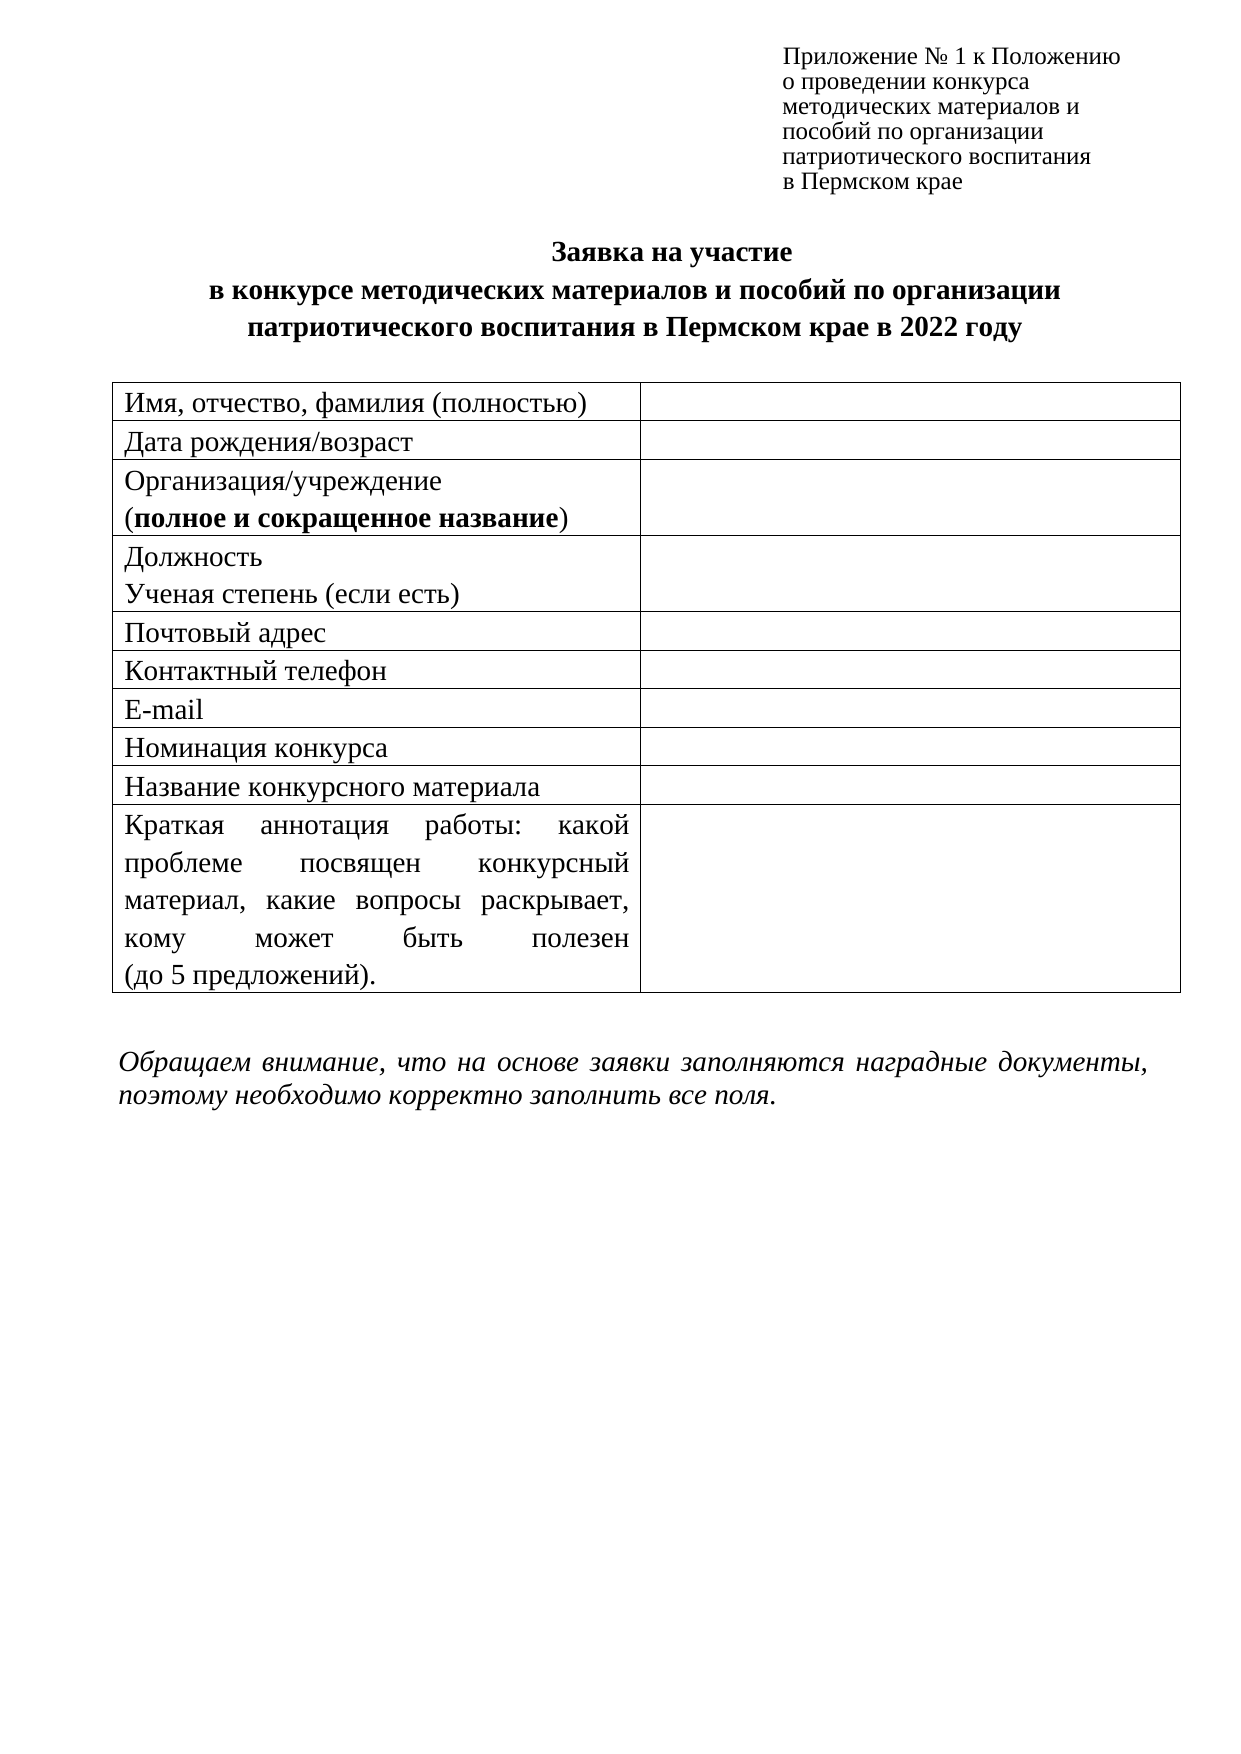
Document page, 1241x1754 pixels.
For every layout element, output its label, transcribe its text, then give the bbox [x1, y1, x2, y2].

table_cell E-mail [113, 689, 640, 727]
table_cell [641, 536, 1180, 611]
table_cell Дата рождения/возраст [113, 421, 640, 459]
table_cell [641, 766, 1180, 804]
table_cell [641, 651, 1180, 688]
subtitle в Пермском крае [782, 169, 1152, 194]
table_cell [641, 728, 1180, 765]
subtitle Приложение № 1 к Положению о проведении конкурса методических материалов и пособий по организации патриотического воспитания [782, 44, 1152, 169]
text Обращаем внимание, что на основе заявки заполняются наградные документы, поэтому необходимо корректно заполнить все поля. [118, 1044, 1152, 1111]
table_cell Краткая аннотация работы: какой проблеме посвящен конкурсный материал, какие вопросы раскрывает, кому может быть полезен (до 5 предложений). [113, 805, 640, 992]
table_header [641, 383, 1180, 420]
table_cell Должность Ученая степень (если есть) [113, 536, 640, 611]
table_cell [641, 805, 1180, 992]
table_cell Организация/учреждение (полное и сокращенное название) [113, 460, 640, 535]
table_cell Название конкурсного материала [113, 766, 640, 804]
table_cell Контактный телефон [113, 651, 640, 688]
table_cell Номинация конкурса [113, 728, 640, 765]
table_cell [641, 612, 1180, 649]
text Заявка на участие [118, 232, 1152, 269]
table_cell [641, 460, 1180, 535]
text в конкурсе методических материалов и пособий по организации патриотического воспитания в Пермском крае в 2022 году [118, 269, 1152, 344]
table_cell [641, 689, 1180, 727]
table_header Имя, отчество, фамилия (полностью) [113, 383, 640, 420]
table_cell Почтовый адрес [113, 612, 640, 649]
table_cell [641, 421, 1180, 459]
